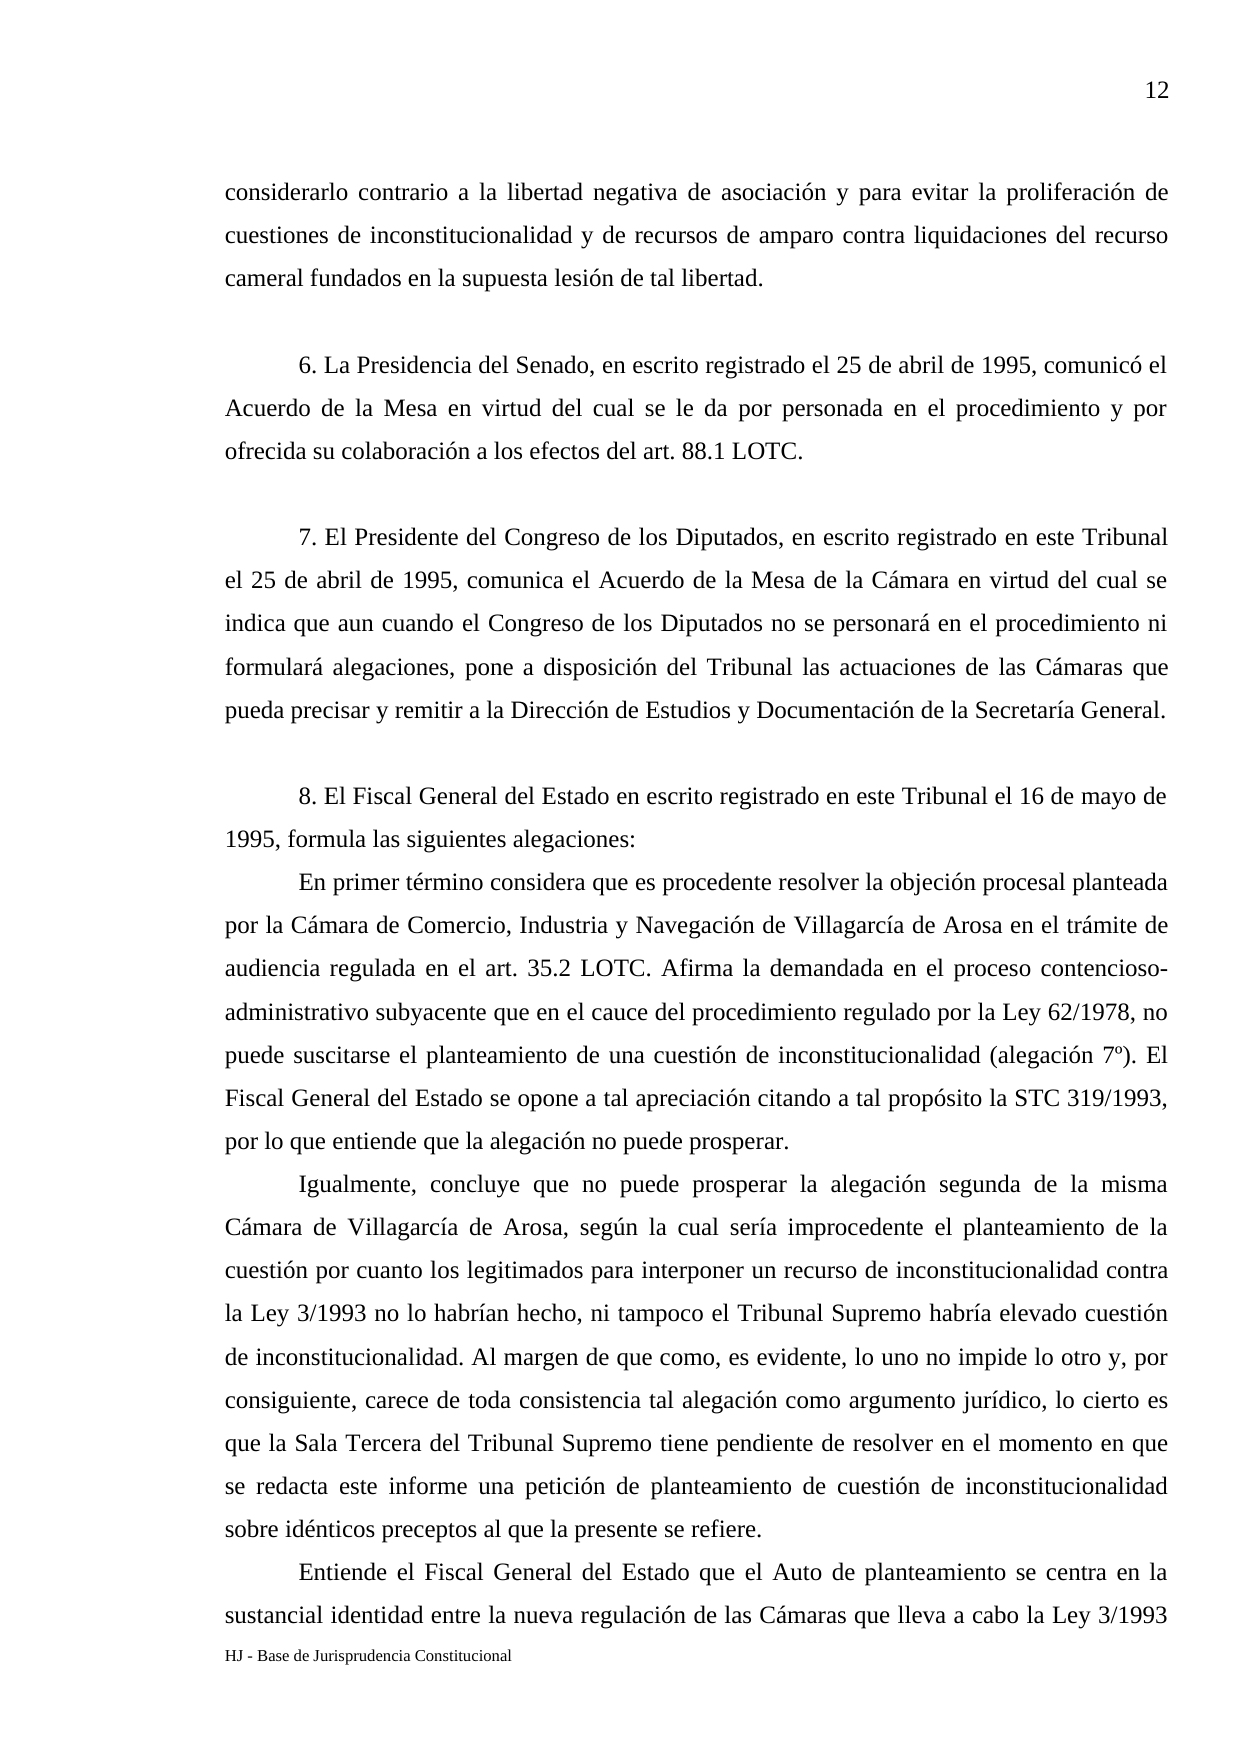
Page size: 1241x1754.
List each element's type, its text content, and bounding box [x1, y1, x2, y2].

text Igualmente, concluye que no puede prosperar la alegación segunda de la misma Cámara de Villagarcía de Arosa, según la cual sería improcedente el planteamiento de la cuestión por cuanto los legitimados para interponer un recurso de inconstitucionalidad contra la Ley 3/1993 no lo habrían hecho, ni tampoco el Tribunal Supremo habría elevado cuestión de inconstitucionalidad. Al margen de que como, es evidente, lo uno no impide lo otro y, por consiguiente, carece de toda consistencia tal alegación como argumento jurídico, lo cierto es que la Sala Tercera del Tribunal Supremo tiene pendiente de resolver en el momento en que se redacta este informe una petición de planteamiento de cuestión de inconstitucionalidad sobre idénticos preceptos al que la presente se refiere. [224, 1169, 1169, 1543]
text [224, 1557, 1169, 1629]
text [224, 177, 1169, 292]
text 7. El Presidente del Congreso de los Diputados, en escrito registrado en este Tribunal el 25 de abril de 1995, comunica el Acuerdo de la Mesa de la Cámara en virtud del cual se indica que aun cuando el Congreso de los Diputados no se personará en el procedimiento ni formulará alegaciones, pone a disposición del Tribunal las actuaciones de las Cámaras que pueda precisar y remitir a la Dirección de Estudios y Documentación de la Secretaría General. [224, 522, 1169, 723]
text 6. La Presidencia del Senado, en escrito registrado el 25 de abril de 1995, comunicó el Acuerdo de la Mesa en virtud del cual se le da por personada en el procedimiento y por ofrecida su colaboración a los efectos del art. 88.1 LOTC. [224, 350, 1169, 465]
text 8. El Fiscal General del Estado en escrito registrado en este Tribunal el 16 de mayo de 1995, formula las siguientes alegaciones: [224, 781, 1169, 853]
text En primer término considera que es procedente resolver la objeción procesal planteada por la Cámara de Comercio, Industria y Navegación de Villagarcía de Arosa en el trámite de audiencia regulada en el art. 35.2 LOTC. Afirma la demandada en el proceso contencioso-administrativo subyacente que en el cauce del procedimiento regulado por la Ley 62/1978, no puede suscitarse el planteamiento de una cuestión de inconstitucionalidad (alegación 7º). El Fiscal General del Estado se opone a tal apreciación citando a tal propósito la STC 319/1993, por lo que entiende que la alegación no puede prosperar. [224, 867, 1169, 1155]
